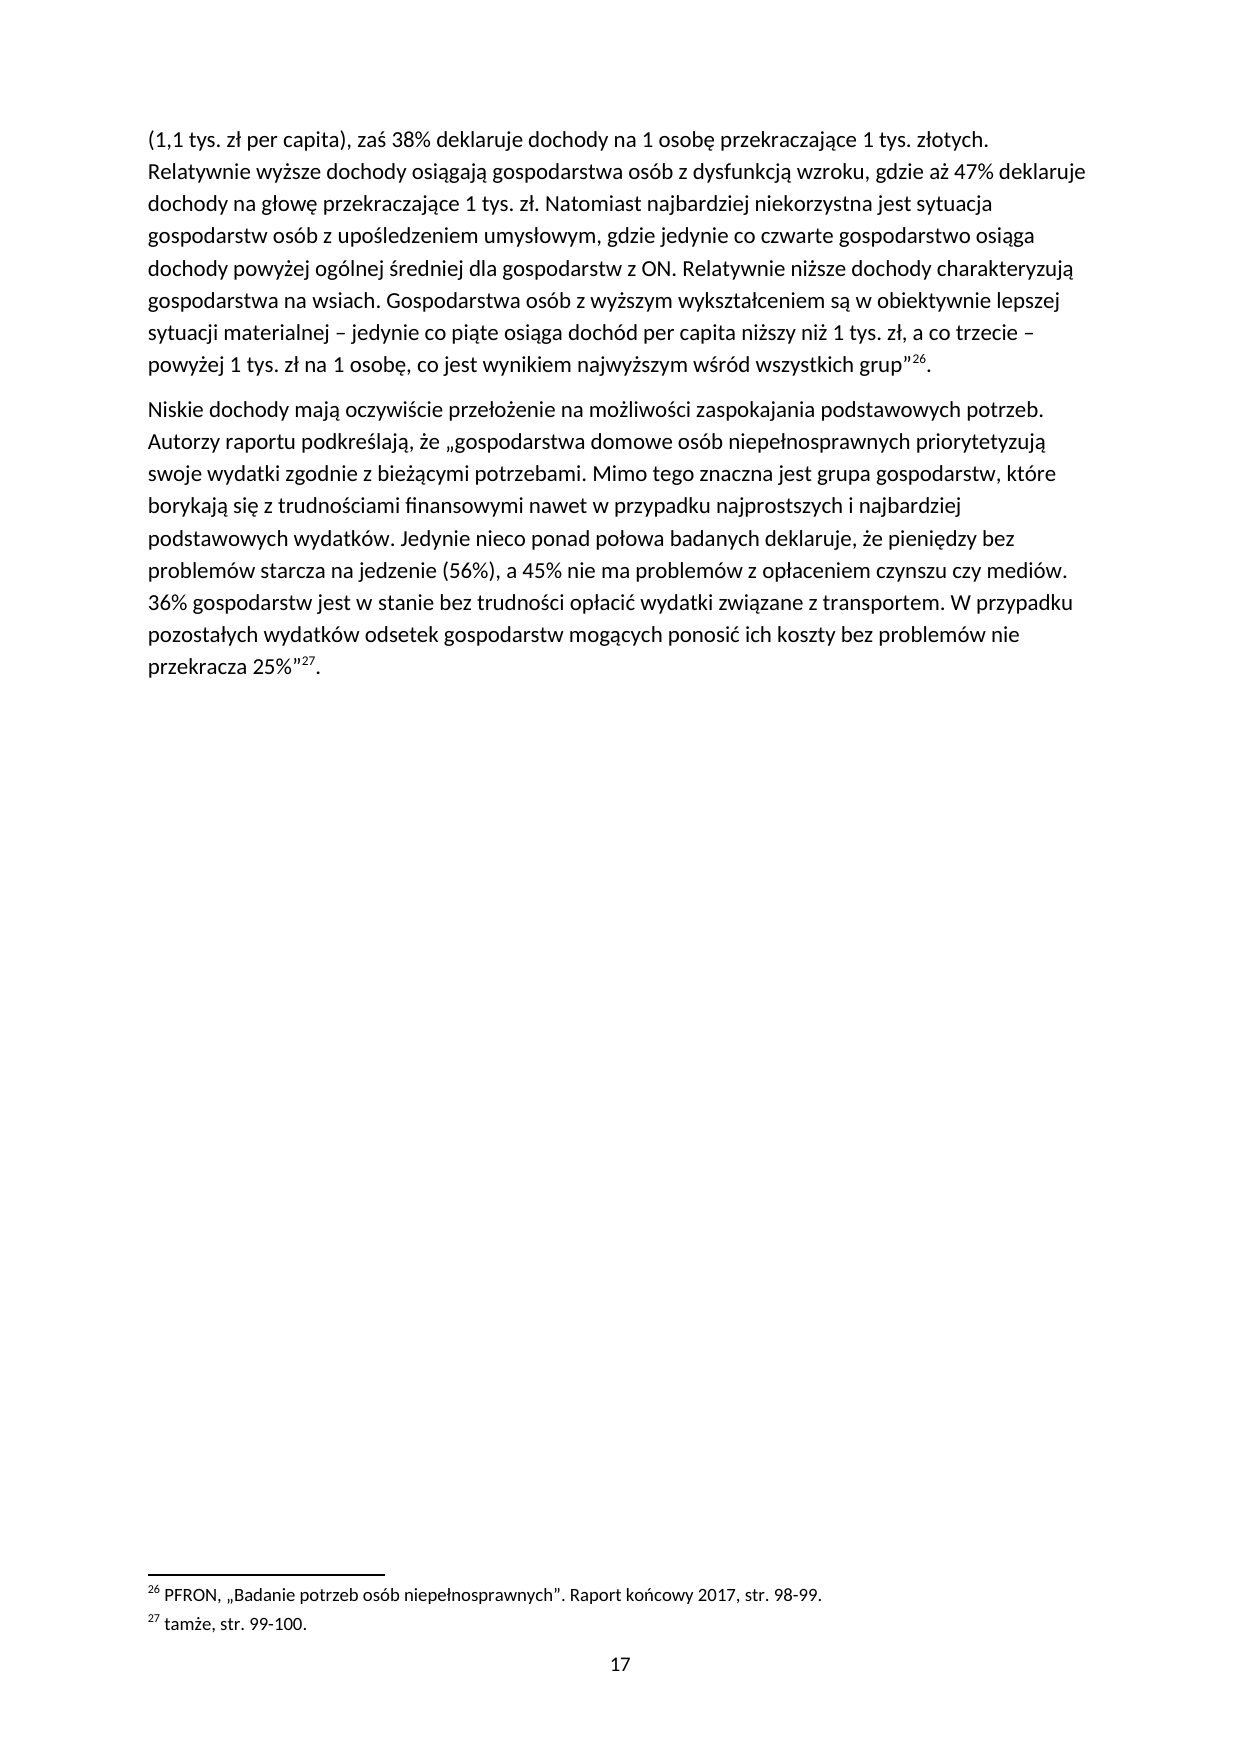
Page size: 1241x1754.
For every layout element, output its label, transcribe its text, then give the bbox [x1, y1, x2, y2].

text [148, 125, 1092, 378]
text Niskie dochody mają oczywiście przełożenie na możliwości zaspokajania podstawowych potrzeb. Autorzy raportu podkreślają, że „gospodarstwa domowe osób niepełnosprawnych priorytetyzują swoje wydatki zgodnie z bieżącymi potrzebami. Mimo tego znaczna jest grupa gospodarstw, które borykają się z trudnościami finansowymi nawet w przypadku najprostszych i najbardziej podstawowych wydatków. Jedynie nieco ponad połowa badanych deklaruje, że pieniędzy bez problemów starcza na jedzenie (56%), a 45% nie ma problemów z opłaceniem czynszu czy mediów. 36% gospodarstw jest w stanie bez trudności opłacić wydatki związane z transportem. W przypadku pozostałych wydatków odsetek gospodarstw mogących ponosić ich koszty bez problemów nie przekracza 25%”. [148, 395, 1092, 680]
